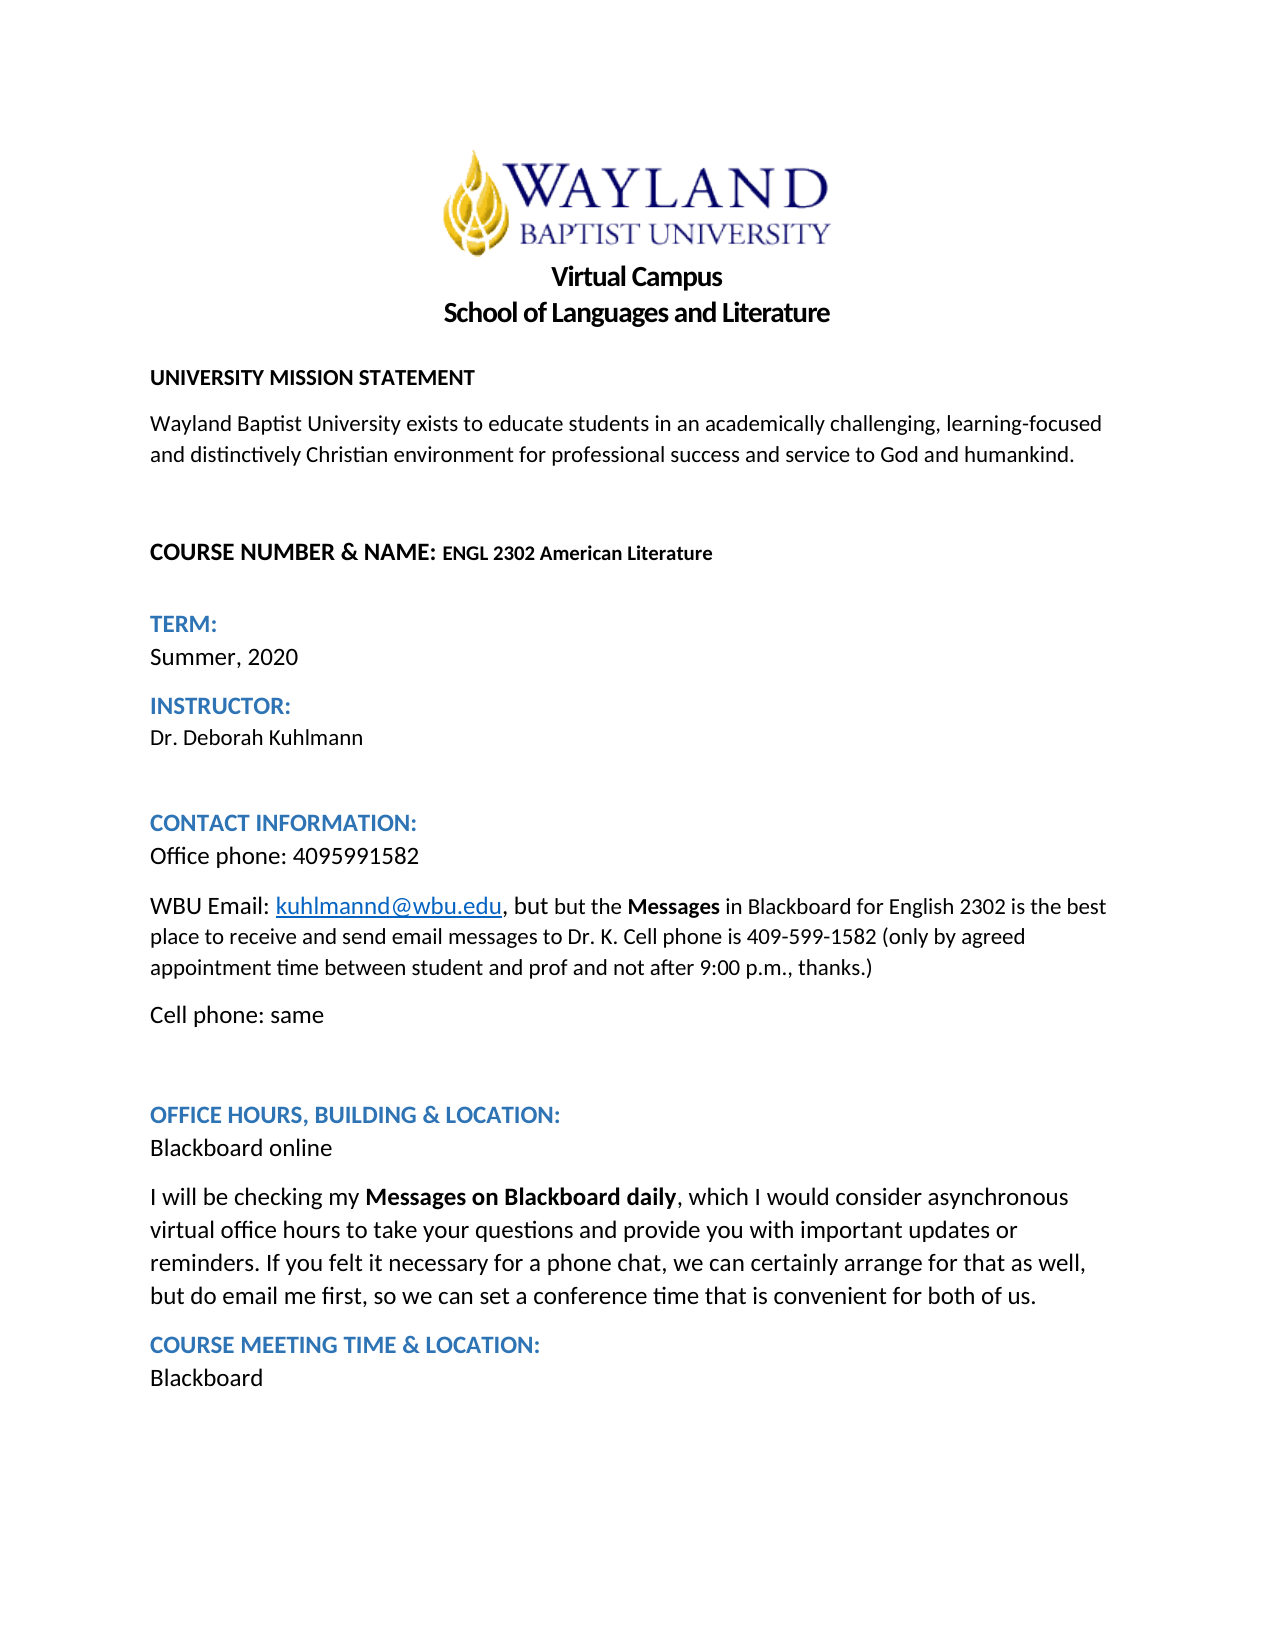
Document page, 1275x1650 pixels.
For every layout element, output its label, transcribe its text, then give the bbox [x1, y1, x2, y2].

text Summer, 2020 [150, 641, 1125, 671]
text Office phone: 4095991582 [150, 840, 1125, 871]
text Blackboard online [150, 1132, 1125, 1162]
subtitle COURSE MEETING TIME & LOCATION: [150, 1329, 1125, 1360]
text Blackboard [150, 1362, 1125, 1393]
subtitle TERM: [150, 608, 1125, 638]
text WBU Email: kuhlmannd@wbu.edu, but but the Messages in Blackboard for English 2302 is the best place to receive and send email messages to Dr. K. Cell phone is 409-599-1582 (only by agreed appointment time between student and prof and not after 9:00 p.m., thanks.) [150, 890, 1125, 981]
picture [442, 150, 833, 257]
title School of Languages and Literature [150, 294, 1125, 330]
text I will be checking my Messages on Blackboard daily, which I would consider asynchronous virtual office hours to take your questions and provide you with important updates or reminders. If you felt it necessary for a phone chat, we can certainly arrange for that as well, but do email me first, so we can set a conference time that is convenient for both of us. [150, 1181, 1125, 1311]
subtitle CONTACT INFORMATION: [150, 807, 1125, 838]
subtitle OFFICE HOURS, BUILDING & LOCATION: [150, 1099, 1125, 1129]
subtitle INSTRUCTOR: [150, 690, 1125, 721]
subtitle COURSE NUMBER & NAME: ENGL 2302 American Literature [150, 536, 1125, 567]
text UNIVERSITY MISSION STATEMENT [150, 363, 1125, 391]
title Virtual Campus [150, 258, 1125, 294]
text Cell phone: same [150, 999, 1125, 1030]
text Wayland Baptist University exists to educate students in an academically challenging, learning-focused and distinctively Christian environment for professional success and service to God and humankind. [150, 409, 1125, 468]
text Dr. Deborah Kuhlmann [150, 723, 1125, 751]
